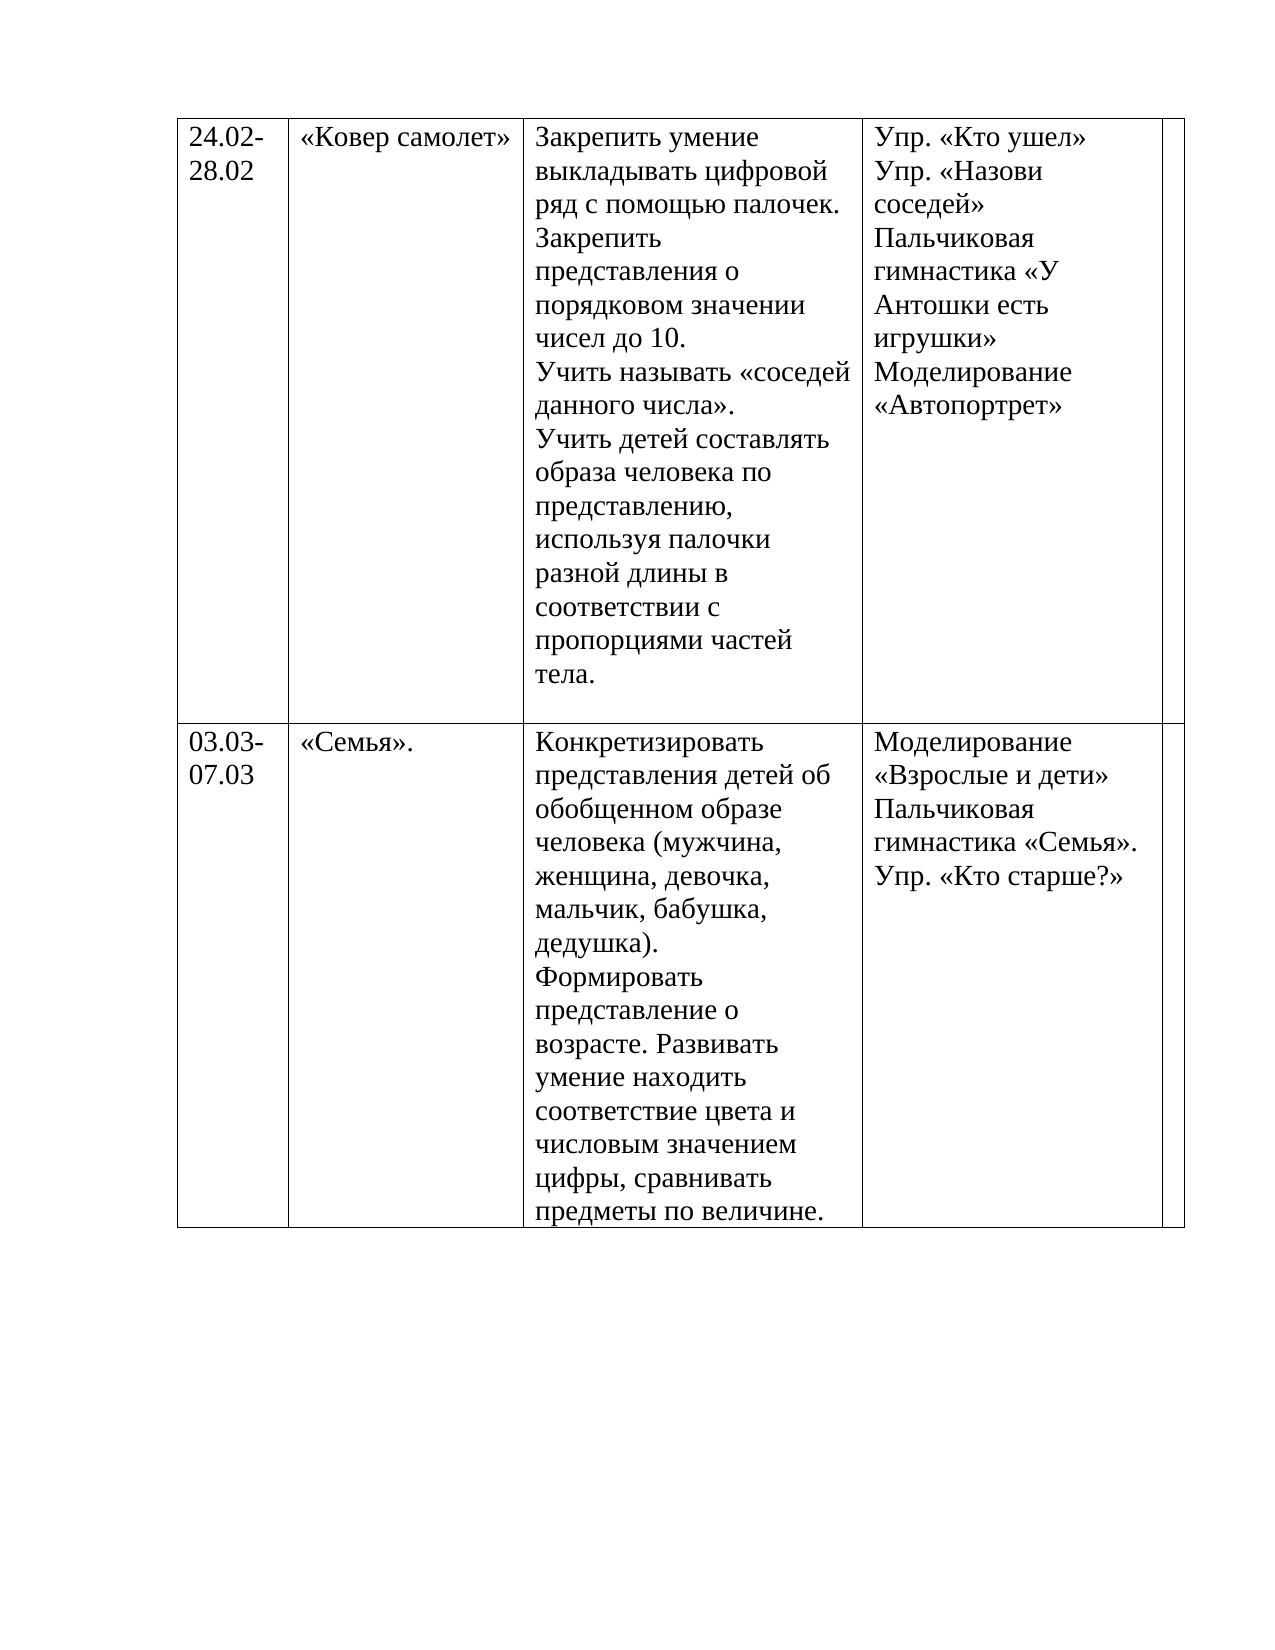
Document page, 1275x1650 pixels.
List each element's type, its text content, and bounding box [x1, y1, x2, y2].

table_cell Моделирование «Взрослые и дети» Пальчиковая гимнастика «Семья». Упр. «Кто старше?» [863, 724, 1162, 1227]
table_cell 03.03- 07.03 [178, 724, 288, 1227]
table_cell «Семья». [289, 724, 523, 1227]
table_cell [1163, 119, 1184, 723]
table_cell Закрепить умение выкладывать цифровой ряд с помощью палочек. Закрепить представления о порядковом значении чисел до 10. Учить называть «соседей данного числа». Учить детей составлять образа человека по представлению, используя палочки разной длины в соответствии с пропорциями частей тела. [524, 119, 862, 723]
table_cell [1163, 724, 1184, 1227]
table_cell 24.02- 28.02 [178, 119, 288, 723]
table_cell «Ковер самолет» [289, 119, 523, 723]
table_cell Конкретизировать представления детей об обобщенном образе человека (мужчина, женщина, девочка, мальчик, бабушка, дедушка). Формировать представление о возрасте. Развивать умение находить соответствие цвета и числовым значением цифры, сравнивать предметы по величине. [524, 724, 862, 1227]
table_cell Упр. «Кто ушел» Упр. «Назови соседей» Пальчиковая гимнастика «У Антошки есть игрушки» Моделирование «Автопортрет» [863, 119, 1162, 723]
